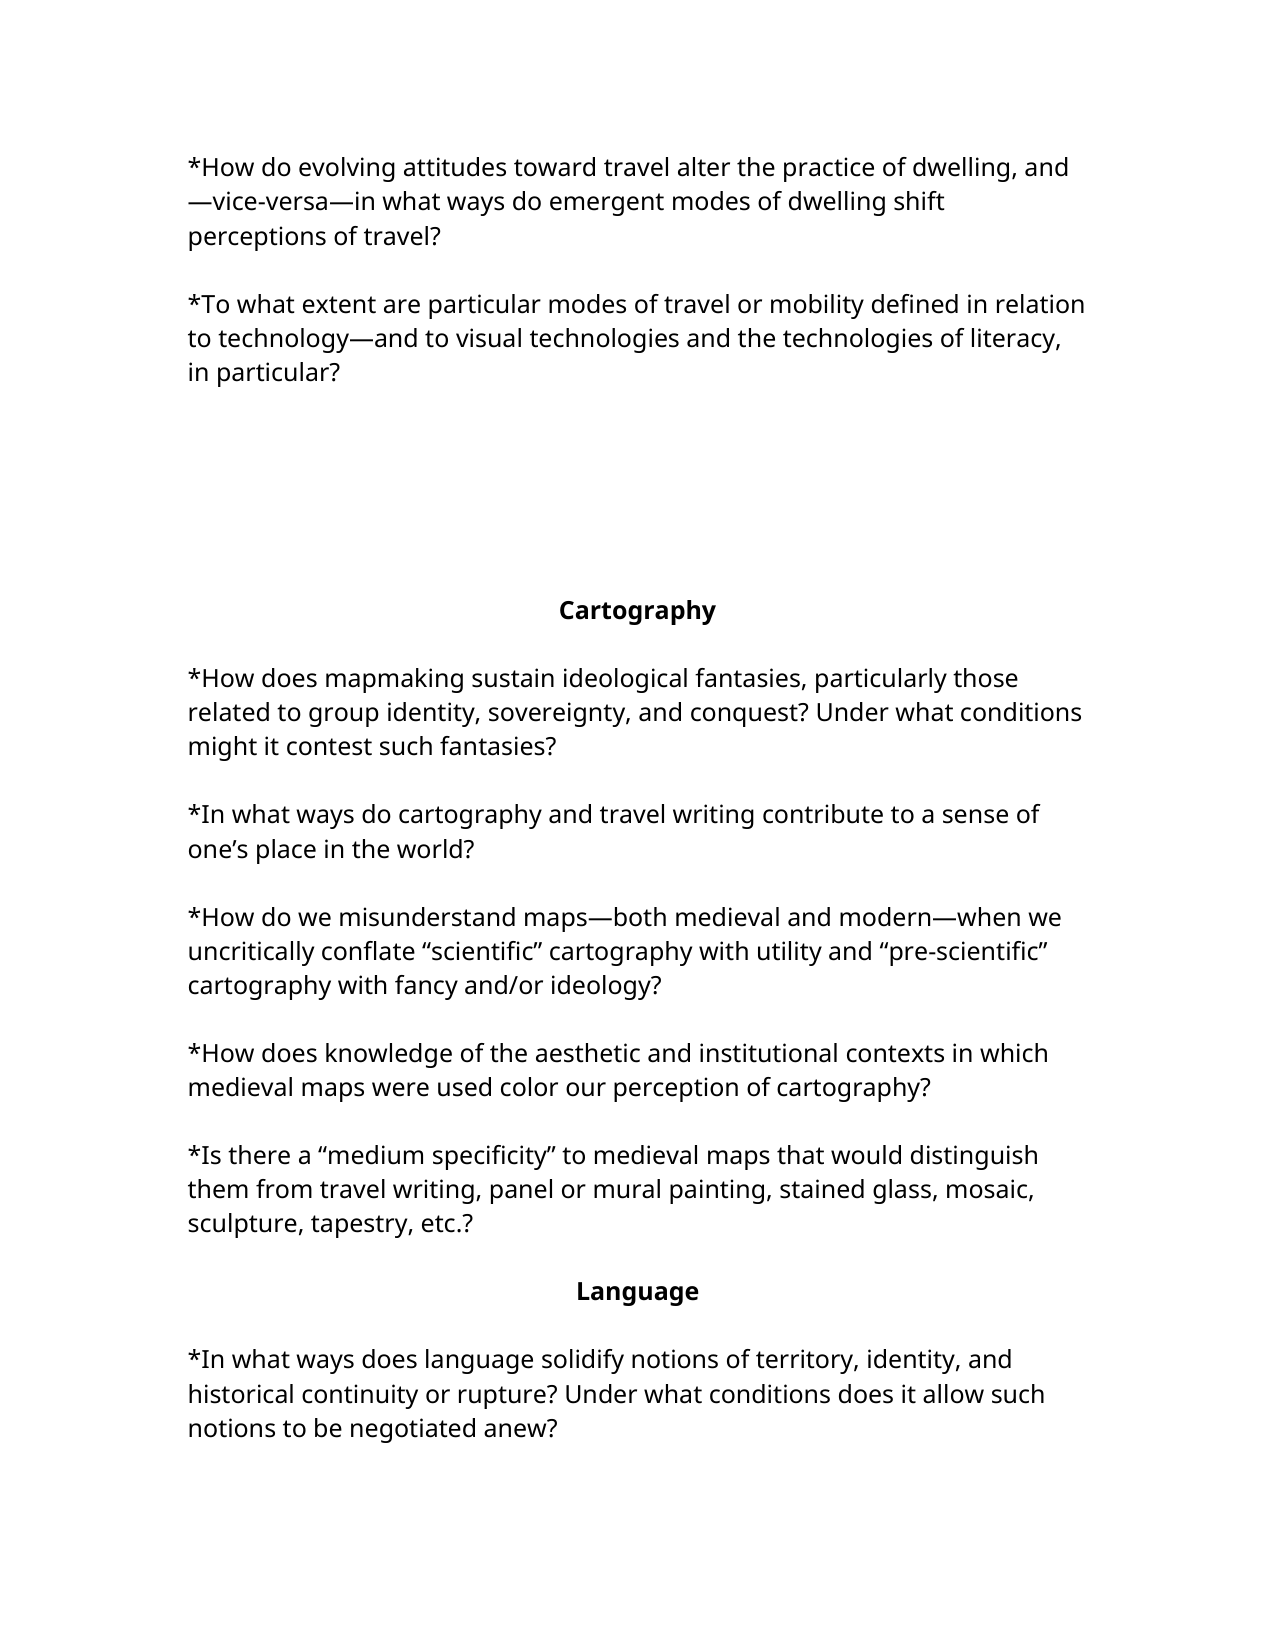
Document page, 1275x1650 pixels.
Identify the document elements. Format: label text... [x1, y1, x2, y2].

text *How does mapmaking sustain ideological fantasies, particularly those related to group identity, sovereignty, and conquest? Under what conditions might it contest such fantasies? [187, 661, 1087, 763]
text Cartography [187, 593, 1087, 627]
text *How do evolving attitudes toward travel alter the practice of dwelling, and—vice-versa—in what ways do emergent modes of dwelling shift perceptions of travel? [187, 150, 1087, 252]
text *How does knowledge of the aesthetic and institutional contexts in which medieval maps were used color our perception of cartography? [187, 1036, 1087, 1104]
text *In what ways do cartography and travel writing contribute to a sense of one’s place in the world? [187, 797, 1087, 865]
text *Is there a “medium specificity” to medieval maps that would distinguish them from travel writing, panel or mural painting, stained glass, mosaic, sculpture, tapestry, etc.? [187, 1138, 1087, 1240]
text *To what extent are particular modes of travel or mobility defined in relation to technology—and to visual technologies and the technologies of literacy, in particular? [187, 286, 1087, 388]
text Language [187, 1274, 1087, 1308]
text *How do we misunderstand maps—both medieval and modern—when we uncritically conflate “scientific” cartography with utility and “pre-scientific” cartography with fancy and/or ideology? [187, 899, 1087, 1002]
text *In what ways does language solidify notions of territory, identity, and historical continuity or rupture? Under what conditions does it allow such notions to be negotiated anew? [187, 1342, 1087, 1444]
